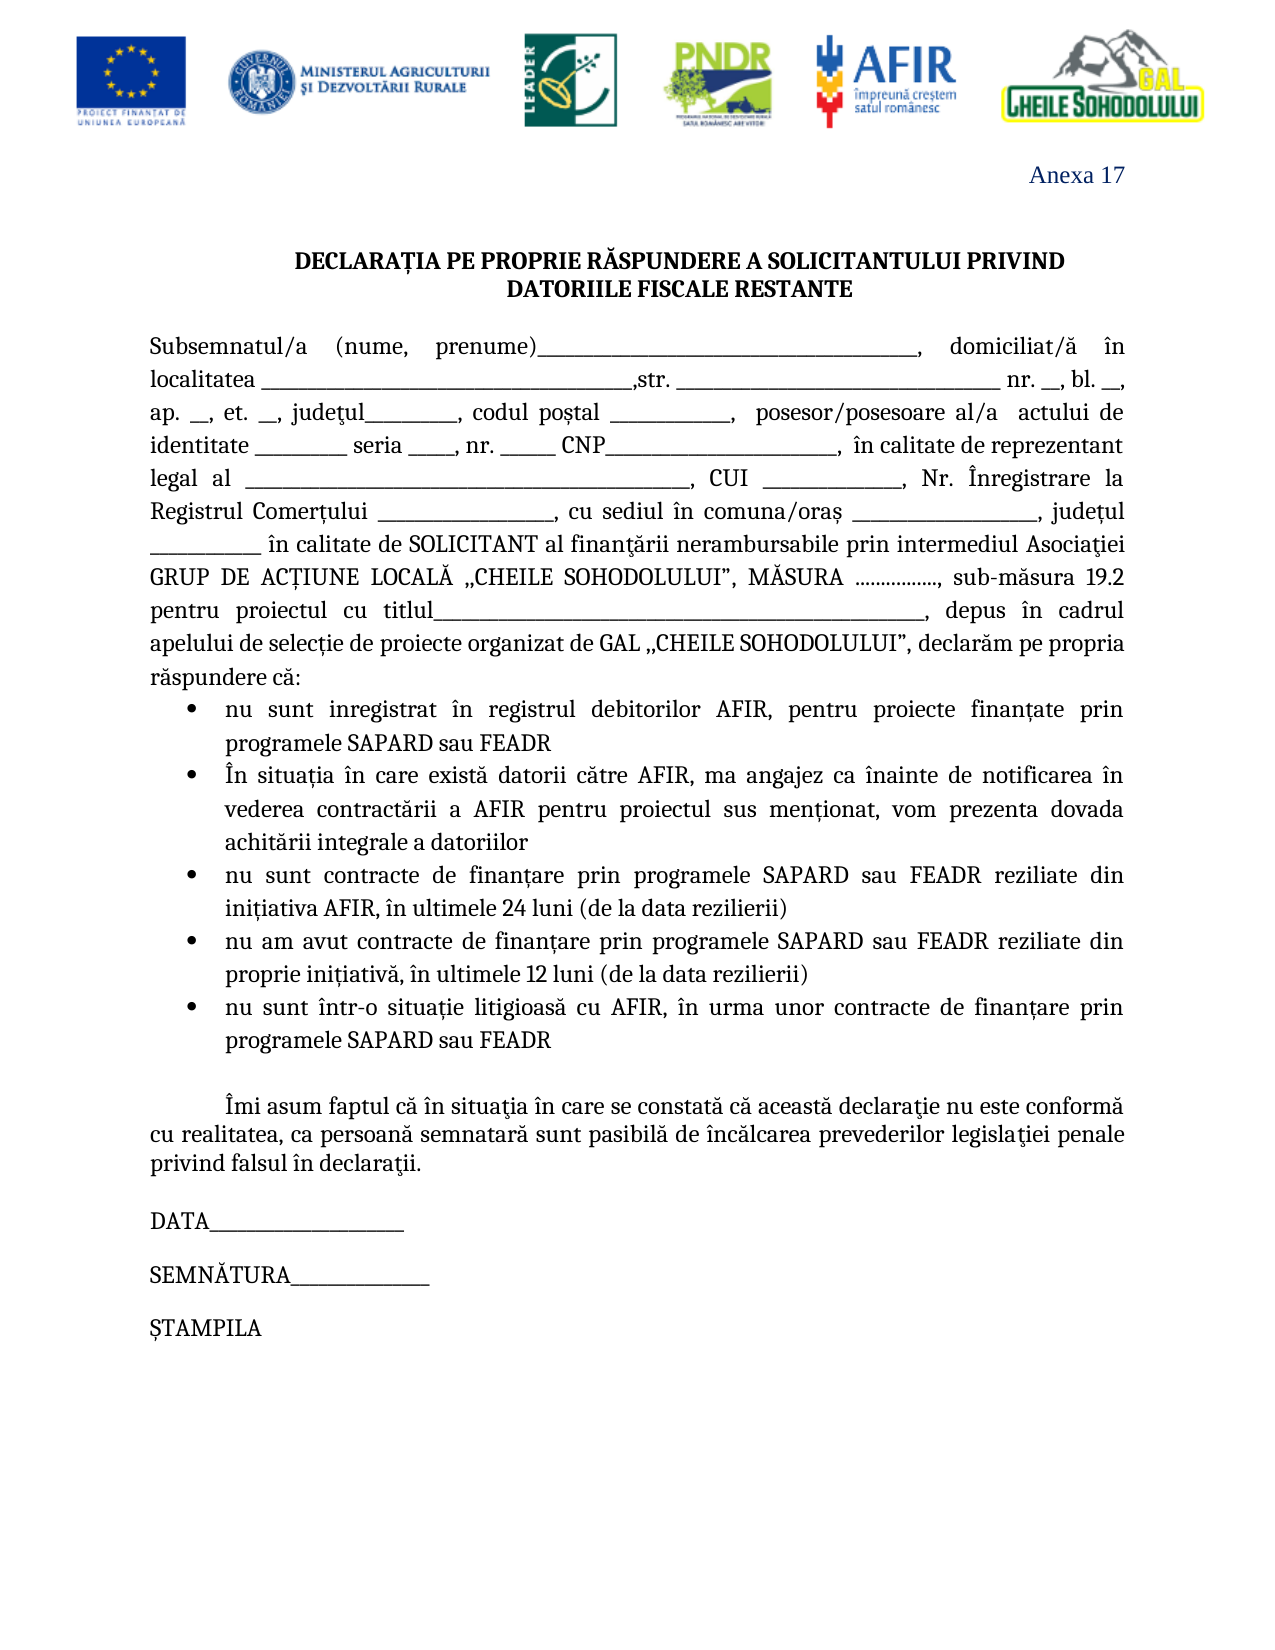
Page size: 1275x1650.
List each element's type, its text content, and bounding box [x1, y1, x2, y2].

list nu sunt contracte de finanțare prin programele SAPARD sau FEADR reziliate din inițiativa AFIR, în ultimele 24 luni (de la data rezilierii) [187, 861, 1125, 922]
list DECLARAȚIA PE PROPRIE RĂSPUNDERE A SOLICITANTULUI PRIVIND DATORIILE FISCALE RESTANTE [234, 247, 1125, 304]
list nu sunt într-o situație litigioasă cu AFIR, în urma unor contracte de finanțare prin programele SAPARD sau FEADR [187, 993, 1125, 1054]
text SEMNĂTURA_______________ [150, 1261, 1125, 1289]
list nu sunt inregistrat în registrul debitorilor AFIR, pentru proiecte finanțate prin programele SAPARD sau FEADR [187, 695, 1125, 757]
picture [57, 11, 1227, 154]
text ȘTAMPILA [150, 1314, 1125, 1343]
list În situația în care există datorii către AFIR, ma angajez ca înainte de notificarea în vederea contractării a AFIR pentru proiectul sus menționat, vom prezenta dovada achitării integrale a datoriilor [187, 761, 1125, 856]
text DATA_____________________ [150, 1207, 1125, 1235]
text Subsemnatul/a (nume, prenume)_________________________________________, domiciliat/ă în localitatea ________________________________________,str. ___________________________________ nr. __, bl. __, ap. __, et. __, judeţul__________, codul poştal _____________, posesor/posesoare al/a actului de identitate __________ seria _____, nr. ______ CNP_________________________, în calitate de reprezentant legal al ________________________________________________, CUI _______________, Nr. Înregistrare la Registrul Comerțului ___________________, cu sediul în comuna/oraș ____________________, județul ____________ în calitate de SOLICITANT al finanţării nerambursabile prin intermediul Asociaţiei GRUP DE ACȚIUNE LOCALĂ ,,CHEILE SOHODOLULUI”, MĂSURA ................, sub-măsura 19.2 pentru proiectul cu titlul_____________________________________________________, depus în cadrul apelului de selecție de proiecte organizat de GAL ,,CHEILE SOHODOLULUI”, declarăm pe propria răspundere că: [150, 332, 1125, 691]
text Îmi asum faptul că în situaţia în care se constată că această declaraţie nu este conformă cu realitatea, ca persoană semnatară sunt pasibilă de încălcarea prevederilor legislaţiei penale privind falsul în declaraţii. [150, 1092, 1125, 1178]
list nu am avut contracte de finanțare prin programele SAPARD sau FEADR reziliate din proprie inițiativă, în ultimele 12 luni (de la data rezilierii) [187, 927, 1125, 988]
text Anexa 17 [150, 160, 1125, 188]
